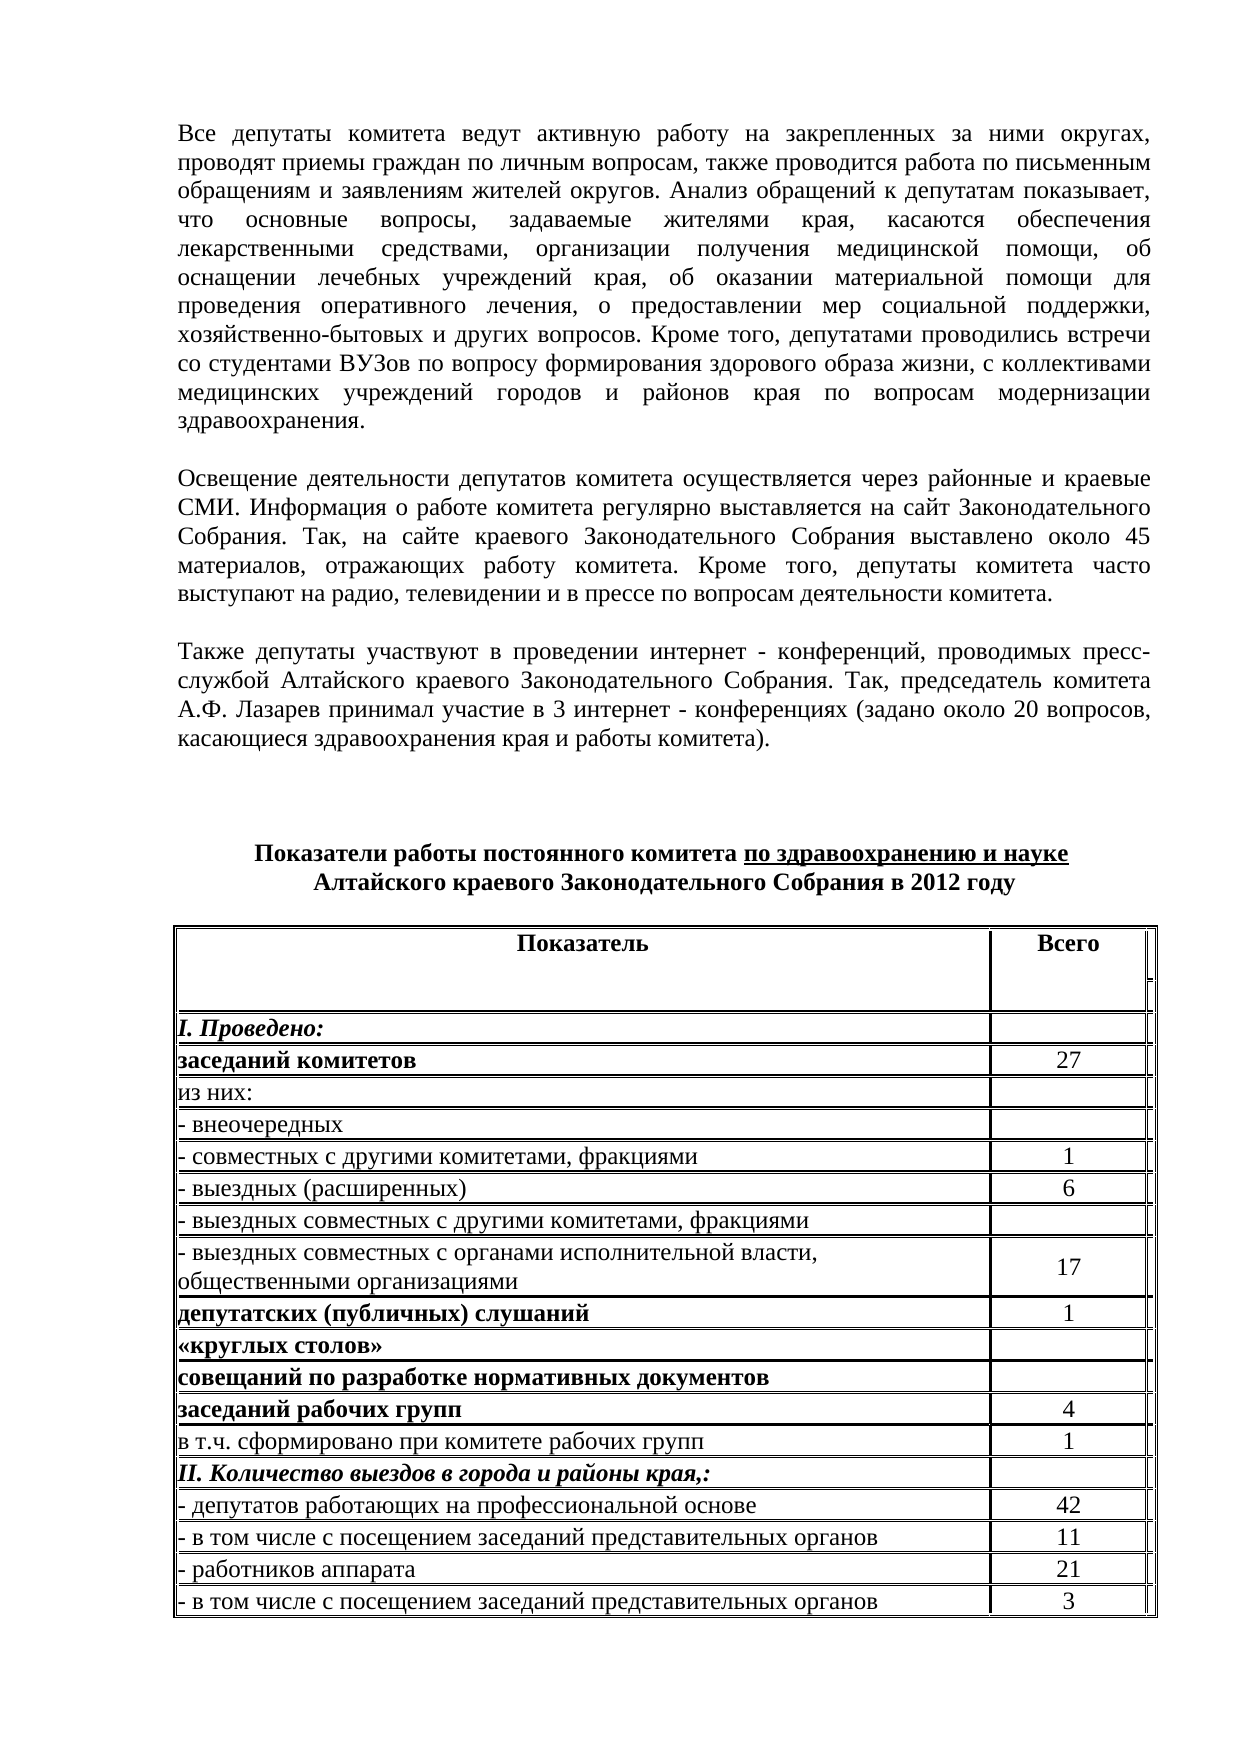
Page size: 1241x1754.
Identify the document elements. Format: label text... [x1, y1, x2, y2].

table_cell [1148, 1202, 1155, 1234]
table_cell 11 [992, 1522, 1145, 1551]
table_cell - депутатов работающих на профессиональной основе [175, 1487, 990, 1519]
table_cell [992, 1078, 1145, 1106]
text Освещение деятельности депутатов комитета осуществляется через районные и краевые СМИ. Информация о работе комитета регулярно выставляется на сайт Законодательного Собрания. Так, на сайте краевого Законодательного Собрания выставлено около 45 материалов, отражающих работу комитета. Кроме того, депутаты комитета часто выступают на радио, телевидении и в прессе по вопросам деятельности комитета. [177, 463, 1152, 607]
table_cell 6 [992, 1174, 1145, 1202]
table_cell [1147, 1391, 1156, 1423]
table_header Всего [990, 929, 1147, 1010]
text Все депутаты комитета ведут активную работу на закрепленных за ними округах, проводят приемы граждан по личным вопросам, также проводится работа по письменным обращениям и заявлениям жителей округов. Анализ обращений к депутатам показывает, что основные вопросы, задаваемые жителями края, касаются обеспечения лекарственными средствами, организации получения медицинской помощи, об оснащении лечебных учреждений края, об оказании материальной помощи для проведения оперативного лечения, о предоставлении мер социальной поддержки, хозяйственно-бытовых и других вопросов. Кроме того, депутатами проводились встречи со студентами ВУЗов по вопросу формирования здорового образа жизни, с коллективами медицинских учреждений городов и районов края по вопросам модернизации здравоохранения. [177, 118, 1152, 434]
table_cell [1148, 1170, 1155, 1202]
table_cell 1 [992, 1142, 1145, 1170]
table_cell [1147, 1551, 1156, 1583]
table_cell II. Количество выездов в города и районы края,: [175, 1455, 990, 1487]
table_cell - работников аппарата [175, 1551, 990, 1583]
table_cell I. Проведено: [177, 1010, 989, 1042]
text Показатели работы постоянного комитета по здравоохранению и науке Алтайского краевого Законодательного Собрания в 2012 году [177, 838, 1152, 896]
table_cell [992, 1014, 1145, 1042]
table_cell - совместных с другими комитетами, фракциями [177, 1138, 989, 1170]
table_cell [1147, 1519, 1156, 1551]
table_cell [1148, 1423, 1156, 1455]
table_cell 21 [992, 1554, 1145, 1583]
text Также депутаты участвуют в проведении интернет - конференций, проводимых пресс-службой Алтайского краевого Законодательного Собрания. Так, председатель комитета А.Ф. Лазарев принимал участие в 3 интернет - конференциях (задано около 20 вопросов, касающиеся здравоохранения края и работы комитета). [177, 636, 1152, 751]
table_cell из них: [177, 1074, 989, 1106]
table_cell 42 [992, 1490, 1145, 1519]
table_cell [1148, 1106, 1155, 1138]
table_cell [1148, 1074, 1155, 1106]
table_cell «круглых столов» [175, 1327, 990, 1359]
table_cell [992, 1330, 1145, 1359]
table_cell - внеочередных [177, 1106, 989, 1138]
table_cell [1147, 1583, 1156, 1615]
table_cell [1148, 1010, 1155, 1042]
table_cell 1 [992, 1426, 1145, 1455]
table_cell 1 [992, 1298, 1145, 1327]
table_cell совещаний по разработке нормативных документов [177, 1359, 989, 1391]
table_cell - выездных совместных с другими комитетами, фракциями [177, 1202, 989, 1234]
table_header [1147, 929, 1155, 978]
table_cell - в том числе с посещением заседаний представительных органов [175, 1519, 990, 1551]
table_cell [1148, 1359, 1155, 1391]
table_cell - в том числе с посещением заседаний представительных органов [175, 1583, 990, 1615]
table_cell 3 [990, 1586, 1147, 1615]
table_cell [1147, 1455, 1156, 1487]
table_cell [1148, 1234, 1155, 1295]
table_cell - выездных (расширенных) [177, 1170, 989, 1202]
table_cell заседаний комитетов [177, 1042, 989, 1074]
table_cell [1148, 1042, 1155, 1074]
table_cell [992, 1362, 1145, 1391]
table_cell в т.ч. сформировано при комитете рабочих групп [175, 1423, 989, 1455]
table_cell [1148, 978, 1155, 1010]
table_cell [992, 1206, 1145, 1234]
table_cell [1147, 1327, 1156, 1359]
table_cell 4 [992, 1394, 1145, 1423]
table_cell [1148, 1295, 1155, 1327]
table_cell 27 [992, 1046, 1145, 1074]
table_cell [1147, 1487, 1156, 1519]
table_cell 17 [992, 1238, 1145, 1295]
table_cell [992, 1458, 1145, 1487]
table_cell [992, 1110, 1145, 1138]
table_header Показатель [177, 927, 990, 1010]
table_cell [1148, 1138, 1155, 1170]
table_cell заседаний рабочих групп [175, 1391, 990, 1423]
table_cell депутатских (публичных) слушаний [177, 1295, 989, 1327]
table_cell - выездных совместных с органами исполнительной власти, общественными организациями [177, 1234, 989, 1295]
